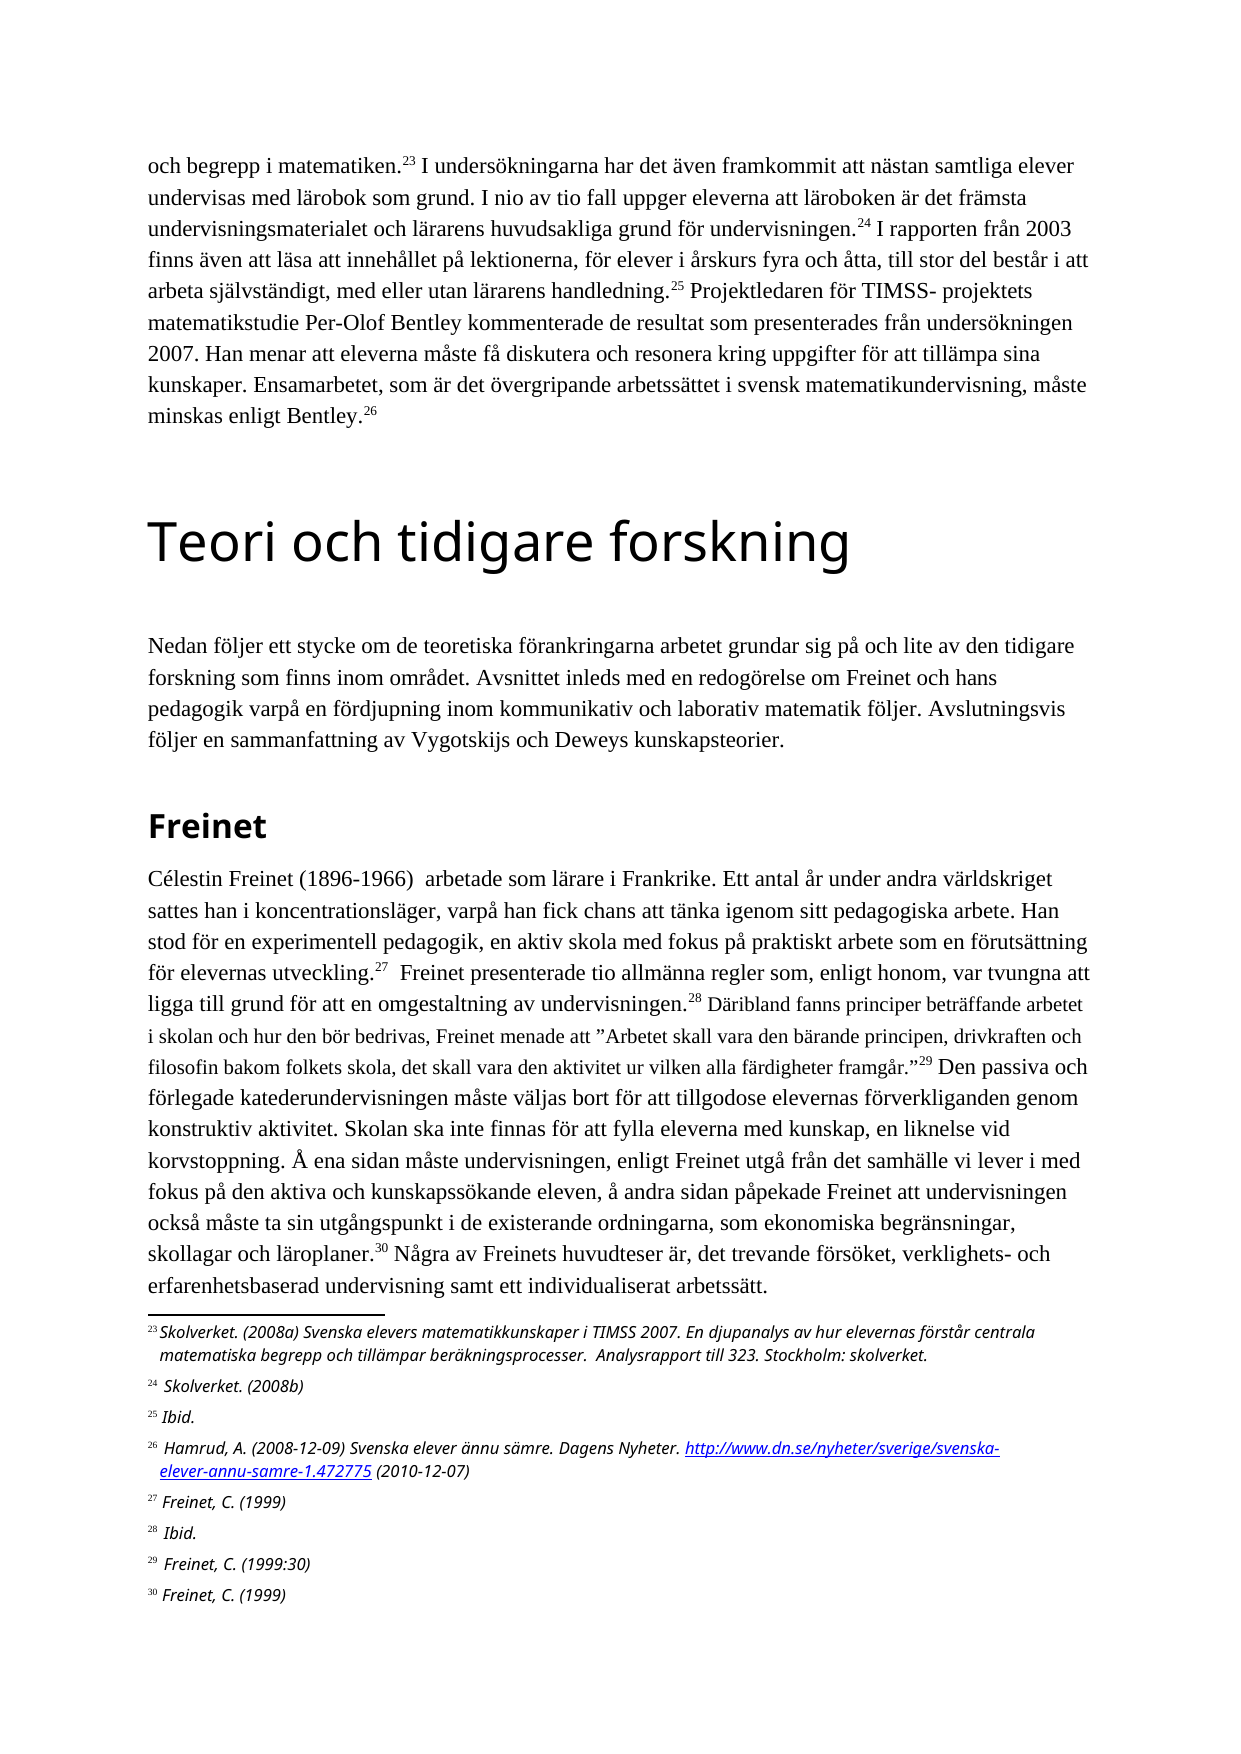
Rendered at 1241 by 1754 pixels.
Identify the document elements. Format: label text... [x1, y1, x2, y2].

text Célestin Freinet (1896-1966) arbetade som lärare i Frankrike. Ett antal år under andra världskriget sattes han i koncentrationsläger, varpå han fick chans att tänka igenom sitt pedagogiska arbete. Han stod för en experimentell pedagogik, en aktiv skola med fokus på praktiskt arbete som en förutsättning för elevernas utveckling. Freinet presenterade tio allmänna regler som, enligt honom, var tvungna att ligga till grund för att en omgestaltning av undervisningen. Däribland fanns principer beträffande arbetet i skolan och hur den bör bedrivas, Freinet menade att ”Arbetet skall vara den bärande principen, drivkraften och filosofin bakom folkets skola, det skall vara den aktivitet ur vilken alla färdigheter framgår.” Den passiva och förlegade katederundervisningen måste väljas bort för att tillgodose elevernas förverkliganden genom konstruktiv aktivitet. Skolan ska inte finnas för att fylla eleverna med kunskap, en liknelse vid korvstoppning. Å ena sidan måste undervisningen, enligt Freinet utgå från det samhälle vi lever i med fokus på den aktiva och kunskapssökande eleven, å andra sidan påpekade Freinet att undervisningen också måste ta sin utgångspunkt i de existerande ordningarna, som ekonomiska begränsningar, skollagar och läroplaner. Några av Freinets huvudteser är, det trevande försöket, verklighets- och erfarenhetsbaserad undervisning samt ett individualiserat arbetssätt. [148, 861, 1093, 1298]
text Nedan följer ett stycke om de teoretiska förankringarna arbetet grundar sig på och lite av den tidigare forskning som finns inom området. Avsnittet inleds med en redogörelse om Freinet och hans pedagogik varpå en fördjupning inom kommunikativ och laborativ matematik följer. Avslutningsvis följer en sammanfattning av Vygotskijs och Deweys kunskapsteorier. [148, 628, 1093, 753]
subtitle Teori och tidigare forskning [148, 504, 1093, 578]
subtitle Freinet [148, 803, 1093, 848]
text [148, 148, 1093, 429]
